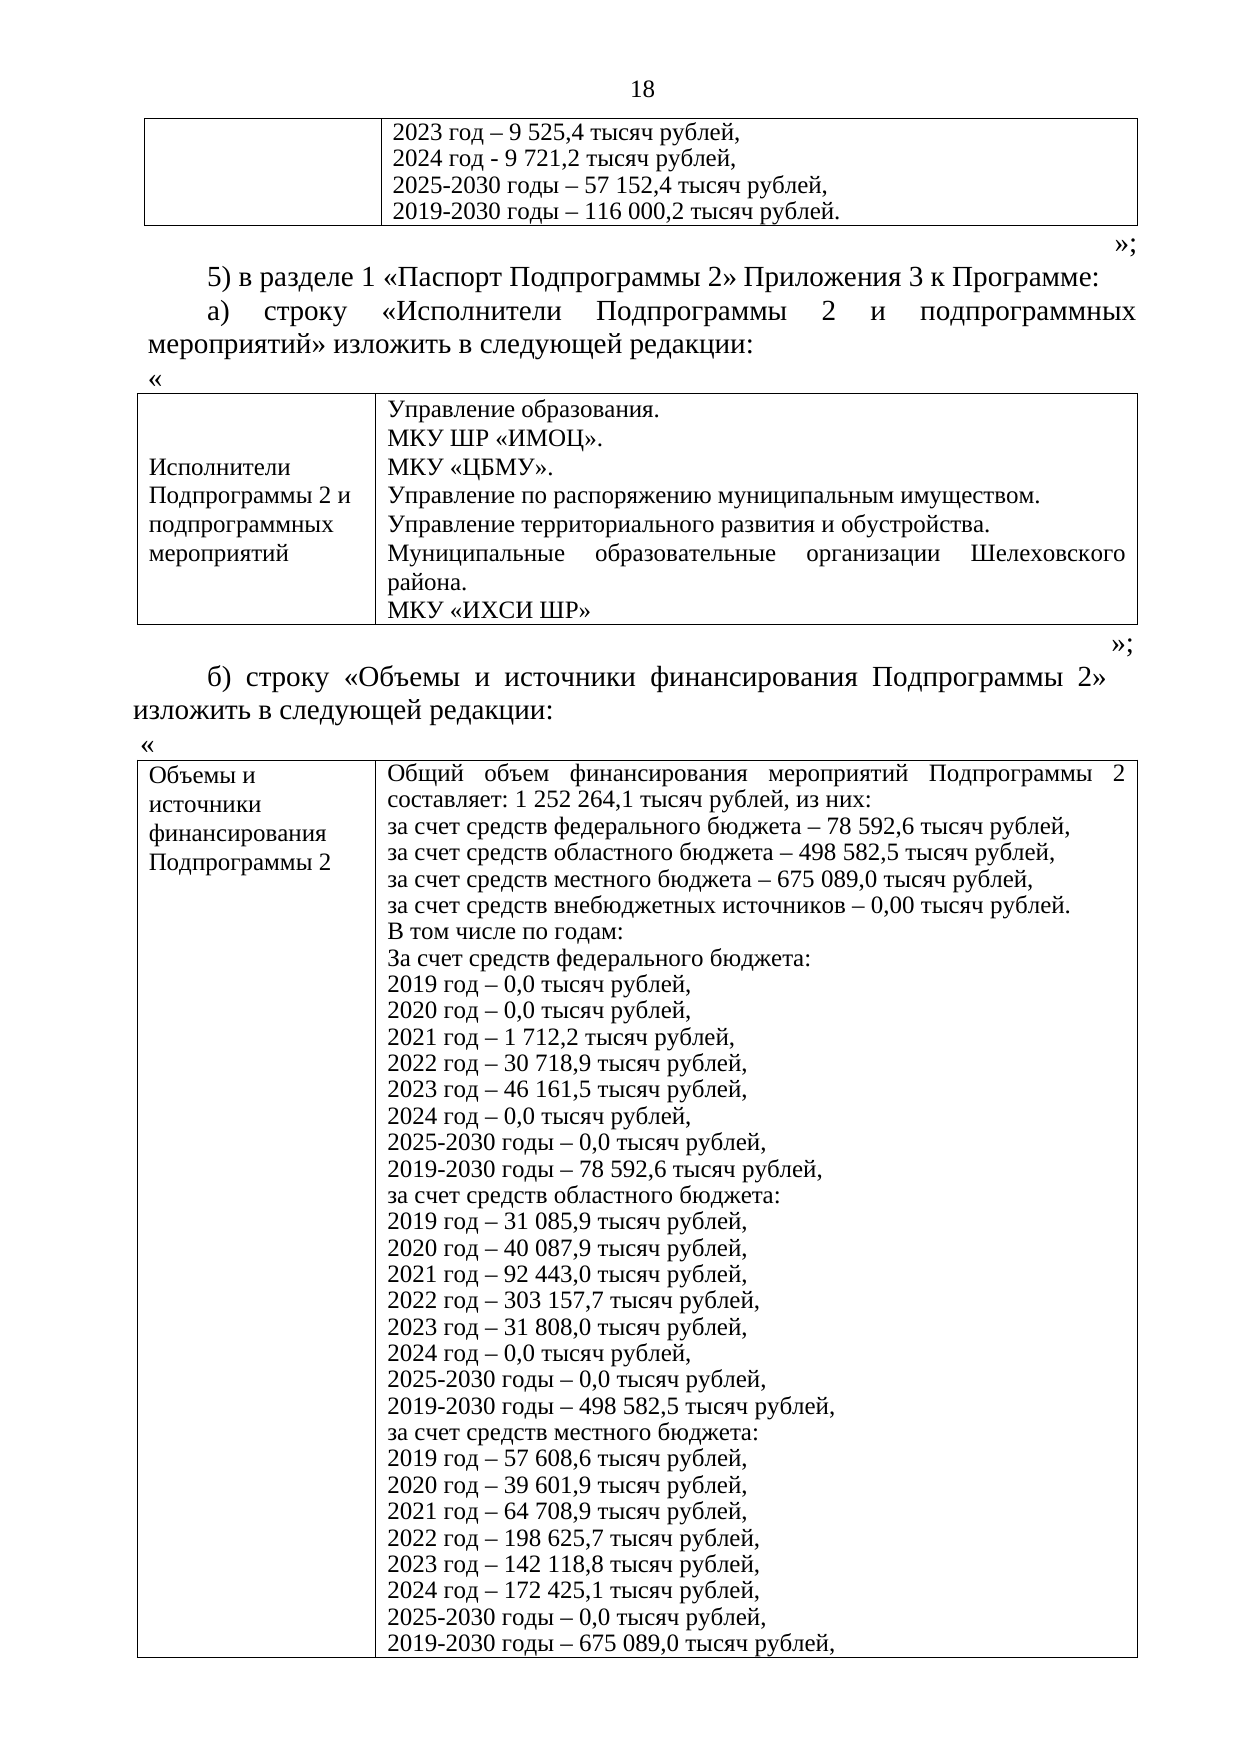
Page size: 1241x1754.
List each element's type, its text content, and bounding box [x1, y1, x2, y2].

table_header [145, 119, 381, 224]
list « [118, 726, 1137, 759]
table_header Исполнители Подпрограммы 2 и подпрограммных мероприятий [138, 394, 375, 624]
list 5) в разделе 1 «Паспорт Подпрограммы 2» Приложения 3 к Программе: [133, 259, 1137, 293]
text »; [148, 226, 1137, 259]
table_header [382, 119, 1137, 224]
list б) строку «Объемы и источники финансирования Подпрограммы 2» изложить в следующей редакции: [133, 659, 1107, 726]
table_header Управление образования. МКУ ШР «ИМОЦ». МКУ «ЦБМУ». Управление по распоряжению муниципальным имуществом. Управление территориального развития и обустройства. Муниципальные образовательные организации Шелеховского района. МКУ «ИХСИ ШР» [376, 394, 1137, 624]
list а) строку «Исполнители Подпрограммы 2 и подпрограммных мероприятий» изложить в следующей редакции: [148, 293, 1137, 360]
text « [148, 360, 1137, 393]
list »; [133, 625, 1137, 659]
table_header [138, 761, 375, 1657]
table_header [376, 761, 1137, 1657]
